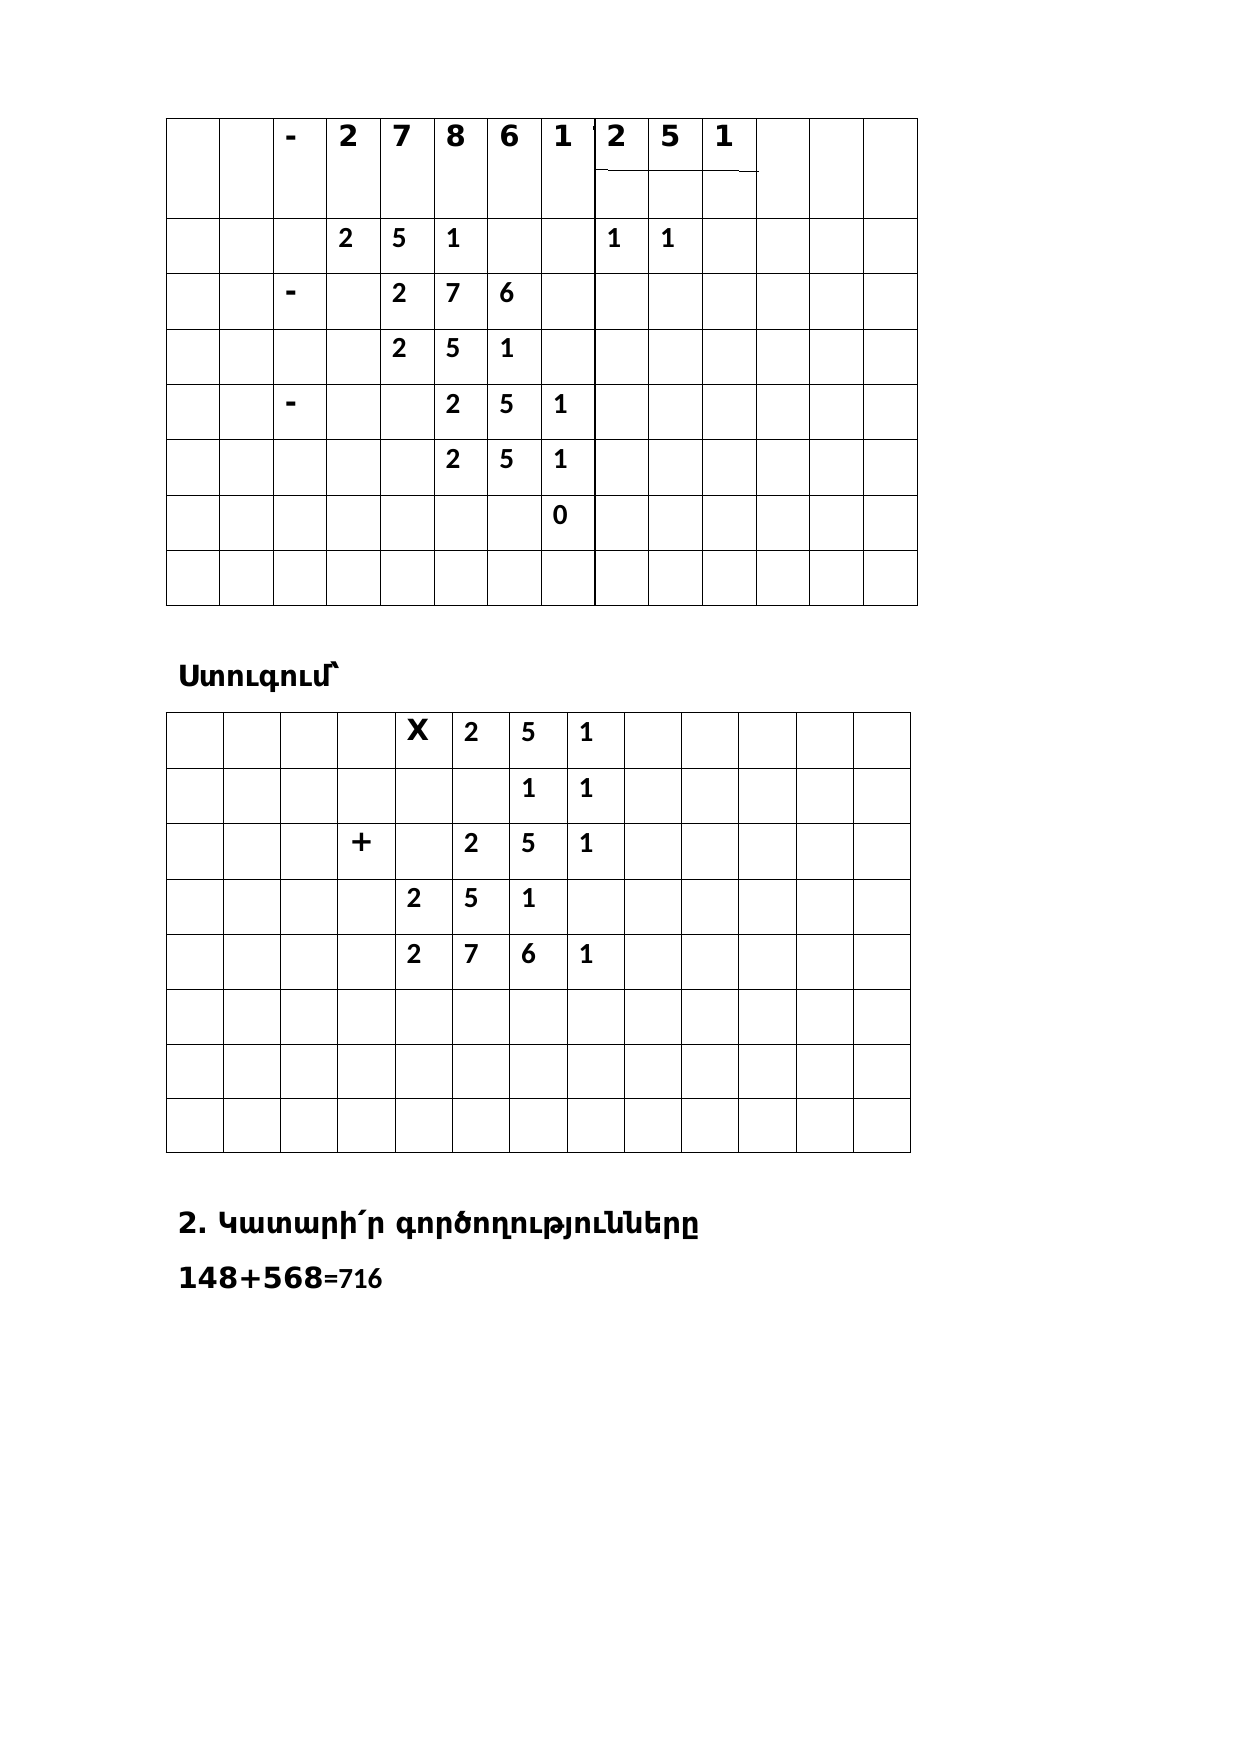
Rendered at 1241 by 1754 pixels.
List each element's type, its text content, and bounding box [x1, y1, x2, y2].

table_cell [854, 824, 910, 878]
table_cell [797, 1045, 853, 1098]
table_cell [797, 935, 853, 989]
table_cell 1 [568, 935, 624, 989]
table_cell 1 [542, 440, 594, 495]
table_cell [167, 769, 223, 823]
table_cell 2 [381, 274, 434, 328]
table_cell 1 [510, 769, 567, 823]
table_cell [327, 496, 380, 550]
table_cell [649, 330, 702, 384]
table_header 5 [510, 713, 567, 768]
table_cell [649, 551, 702, 604]
table_cell [757, 496, 809, 550]
table_cell 6 [510, 935, 567, 989]
table_cell 2 [381, 330, 434, 384]
table_cell + [338, 824, 395, 878]
table_header [854, 713, 910, 768]
table_header 7 [381, 119, 434, 218]
table_cell [338, 990, 395, 1043]
table_cell [224, 990, 280, 1043]
table_cell [854, 1099, 910, 1152]
table_cell [596, 551, 648, 604]
table_cell [510, 990, 567, 1043]
table_cell [167, 1045, 223, 1098]
table_cell - [274, 385, 326, 439]
table_cell [274, 330, 326, 384]
table_cell [224, 769, 280, 823]
table_cell [381, 551, 434, 604]
table_cell - [274, 274, 326, 328]
table_header [682, 713, 738, 768]
table_cell [596, 330, 648, 384]
table_cell [281, 769, 337, 823]
table_cell [224, 824, 280, 878]
table_cell [167, 440, 219, 495]
table_cell [757, 330, 809, 384]
table_cell [542, 551, 594, 604]
table_cell [396, 1099, 452, 1152]
table_cell [281, 1099, 337, 1152]
table_cell 1 [568, 824, 624, 878]
table_cell 5 [488, 440, 541, 495]
table_cell [281, 824, 337, 878]
table_cell [739, 824, 796, 878]
table_cell 2 [435, 385, 487, 439]
table_cell [797, 990, 853, 1043]
table_cell 5 [453, 880, 509, 934]
table_cell [281, 880, 337, 934]
table_cell [797, 1099, 853, 1152]
table_cell 5 [381, 219, 434, 273]
table_cell [810, 330, 863, 384]
table_cell [568, 1099, 624, 1152]
table_cell 0 [542, 496, 594, 550]
table_cell [488, 496, 541, 550]
table_cell [757, 274, 809, 328]
table_cell [224, 1099, 280, 1152]
table_cell 1 [488, 330, 541, 384]
table_cell [220, 219, 273, 273]
table_cell [625, 824, 681, 878]
table_cell 1 [596, 219, 648, 273]
table_cell [864, 274, 917, 328]
table_cell [682, 769, 738, 823]
table_cell [327, 385, 380, 439]
table_cell [596, 440, 648, 495]
table_cell [739, 990, 796, 1043]
table_cell [864, 440, 917, 495]
table_cell [224, 1045, 280, 1098]
table_cell [381, 385, 434, 439]
table_header [625, 713, 681, 768]
table_cell [703, 219, 756, 273]
table_cell [453, 990, 509, 1043]
table_cell [327, 551, 380, 604]
table_cell [167, 551, 219, 604]
table_cell 2 [435, 440, 487, 495]
table_cell [435, 496, 487, 550]
table_cell 5 [510, 824, 567, 878]
table_cell [274, 496, 326, 550]
table_cell [739, 769, 796, 823]
table_cell [274, 551, 326, 604]
table_cell 2 [453, 824, 509, 878]
table_cell [864, 551, 917, 604]
table_cell [625, 935, 681, 989]
table_header [220, 119, 273, 218]
table_cell [682, 1045, 738, 1098]
table_cell [453, 769, 509, 823]
table_cell [338, 769, 395, 823]
table_cell [220, 496, 273, 550]
table_cell [739, 1045, 796, 1098]
table_cell [220, 385, 273, 439]
table_header [757, 119, 809, 218]
table_cell [703, 330, 756, 384]
table_cell [338, 1045, 395, 1098]
table_cell [864, 385, 917, 439]
table_header [281, 713, 337, 768]
table_cell [220, 274, 273, 328]
table_cell [220, 440, 273, 495]
table_cell [810, 274, 863, 328]
table_cell [396, 824, 452, 878]
table_cell [810, 440, 863, 495]
table_cell [568, 880, 624, 934]
table_cell [167, 935, 223, 989]
table_header X [396, 713, 452, 768]
table_cell [167, 330, 219, 384]
table_cell 5 [488, 385, 541, 439]
table_cell [757, 385, 809, 439]
table_cell [682, 824, 738, 878]
table_header - [274, 119, 326, 218]
table_cell 2 [396, 935, 452, 989]
table_cell [510, 1099, 567, 1152]
table_header 2 [453, 713, 509, 768]
table_cell [224, 935, 280, 989]
table_cell [381, 440, 434, 495]
table_header [810, 119, 863, 218]
table_header [167, 713, 223, 768]
table_cell [167, 1099, 223, 1152]
table_cell [757, 219, 809, 273]
table_cell [167, 880, 223, 934]
table_header 8 [435, 119, 487, 218]
table_cell [453, 1099, 509, 1152]
table_cell [281, 1045, 337, 1098]
table_header [224, 713, 280, 768]
table_cell [625, 880, 681, 934]
table_cell 7 [453, 935, 509, 989]
table_header [338, 713, 395, 768]
table_cell [568, 1045, 624, 1098]
table_cell [864, 496, 917, 550]
table_cell [703, 496, 756, 550]
table_cell [167, 219, 219, 273]
table_cell [510, 1045, 567, 1098]
table_cell [625, 769, 681, 823]
table_cell [810, 496, 863, 550]
table_cell [435, 551, 487, 604]
text 148+568=716 [177, 1260, 1152, 1295]
table_cell [625, 1099, 681, 1152]
table_header 1 [542, 119, 594, 218]
table_cell [739, 935, 796, 989]
table_cell [327, 330, 380, 384]
table_cell [625, 990, 681, 1043]
table_cell [739, 1099, 796, 1152]
table_cell [327, 440, 380, 495]
table_cell [797, 824, 853, 878]
table_cell [757, 440, 809, 495]
table_cell [281, 990, 337, 1043]
table_header [739, 713, 796, 768]
table_cell [338, 1099, 395, 1152]
table_cell [167, 990, 223, 1043]
table_cell [797, 880, 853, 934]
table_cell [854, 990, 910, 1043]
table_cell [682, 990, 738, 1043]
table_cell [542, 274, 594, 328]
table_cell [167, 385, 219, 439]
table_cell [797, 769, 853, 823]
table_cell [649, 496, 702, 550]
table_cell [596, 274, 648, 328]
table_cell [488, 551, 541, 604]
table_cell [703, 274, 756, 328]
table_cell [864, 219, 917, 273]
table_cell [854, 1045, 910, 1098]
table_cell 2 [327, 219, 380, 273]
table_cell [396, 1045, 452, 1098]
table_cell [542, 330, 594, 384]
table_cell [703, 385, 756, 439]
table_cell [381, 496, 434, 550]
table_cell 5 [435, 330, 487, 384]
table_cell [649, 385, 702, 439]
table_cell [542, 219, 594, 273]
table_header 5 [649, 171, 702, 218]
table_cell 6 [488, 274, 541, 328]
table_cell [739, 880, 796, 934]
table_header [167, 119, 219, 218]
table_header [797, 713, 853, 768]
table_cell [338, 935, 395, 989]
table_cell 1 [435, 219, 487, 273]
table_cell [167, 274, 219, 328]
table_cell [757, 551, 809, 604]
table_header [864, 119, 917, 218]
table_cell [167, 496, 219, 550]
table_header 6 [488, 119, 541, 218]
table_cell [224, 880, 280, 934]
table_cell [649, 274, 702, 328]
table_cell [810, 551, 863, 604]
table_cell 1 [542, 385, 594, 439]
table_header 1 [703, 119, 756, 218]
table_cell [596, 385, 648, 439]
table_header 1 [568, 713, 624, 768]
table_cell [396, 769, 452, 823]
table_cell [274, 440, 326, 495]
table_cell [396, 990, 452, 1043]
table_cell [682, 1099, 738, 1152]
table_cell 1 [510, 880, 567, 934]
table_cell [220, 330, 273, 384]
table_cell [338, 880, 395, 934]
table_cell 1 [568, 769, 624, 823]
table_cell 7 [435, 274, 487, 328]
table_cell [682, 880, 738, 934]
table_cell [703, 440, 756, 495]
table_cell [568, 990, 624, 1043]
table_cell [596, 496, 648, 550]
table_header 2 [327, 119, 380, 218]
table_cell 2 [396, 880, 452, 934]
table_cell [274, 219, 326, 273]
table_cell [281, 935, 337, 989]
table_cell [703, 551, 756, 604]
table_cell [854, 880, 910, 934]
table_cell [625, 1045, 681, 1098]
table_cell [220, 551, 273, 604]
table_cell [854, 769, 910, 823]
table_cell [682, 935, 738, 989]
table_cell [810, 219, 863, 273]
table_cell [649, 440, 702, 495]
table_cell [167, 824, 223, 878]
table_cell [864, 330, 917, 384]
table_cell [810, 385, 863, 439]
table_cell [327, 274, 380, 328]
table_cell [453, 1045, 509, 1098]
table_header 5 [649, 119, 702, 170]
table_cell 1 [649, 219, 702, 273]
table_header 2 [596, 119, 648, 218]
table_cell [854, 935, 910, 989]
table_cell [488, 219, 541, 273]
